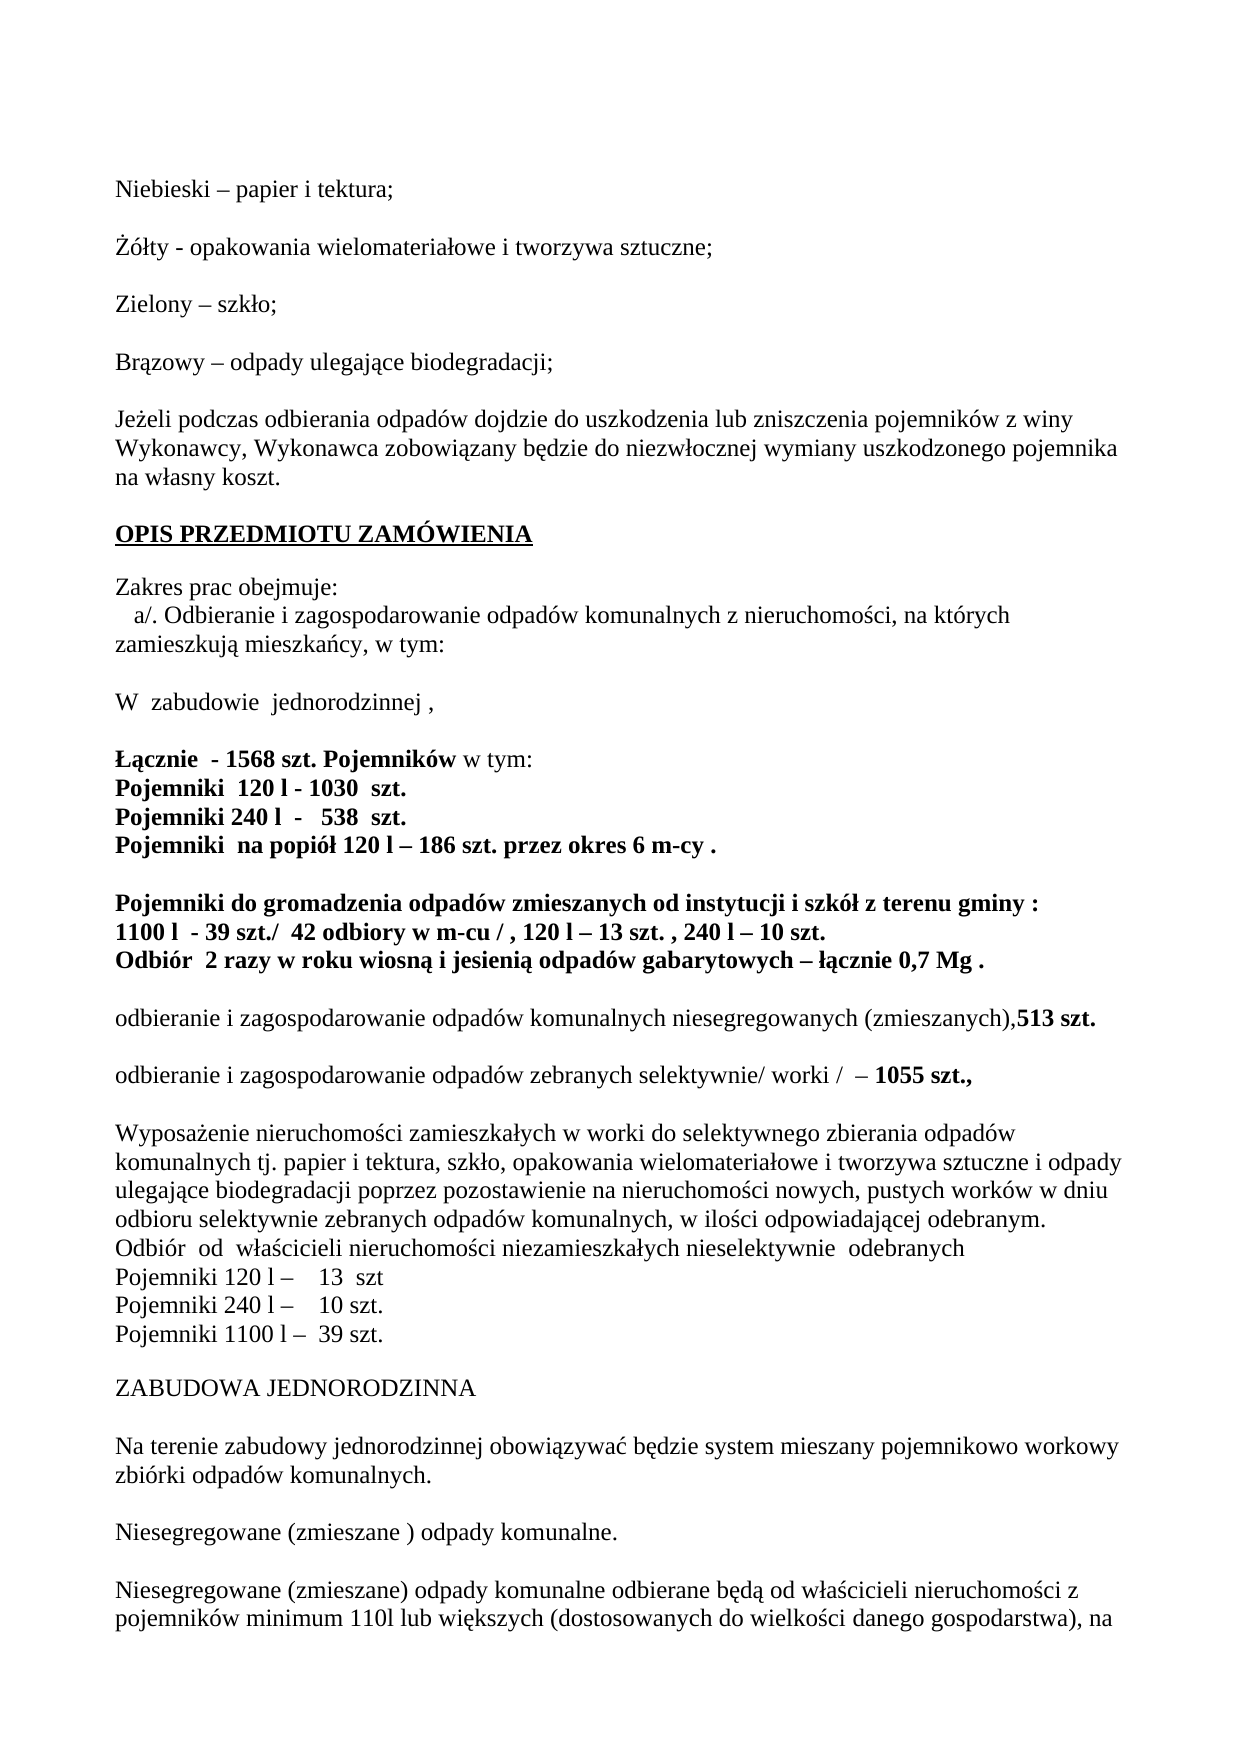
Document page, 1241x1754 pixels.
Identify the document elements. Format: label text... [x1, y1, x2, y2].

text Jeżeli podczas odbierania odpadów dojdzie do uszkodzenia lub zniszczenia pojemników z winy Wykonawcy, Wykonawca zobowiązany będzie do niezwłocznej wymiany uszkodzonego pojemnika na własny koszt. [115, 404, 1126, 490]
text Wyposażenie nieruchomości zamieszkałych w worki do selektywnego zbierania odpadów komunalnych tj. papier i tektura, szkło, opakowania wielomateriałowe i tworzywa sztuczne i odpady ulegające biodegradacji poprzez pozostawienie na nieruchomości nowych, pustych worków w dniu odbioru selektywnie zebranych odpadów komunalnych, w ilości odpowiadającej odebranym. [115, 1118, 1126, 1233]
text Pojemniki 240 l – 10 szt. [115, 1291, 1126, 1319]
text Pojemniki 120 l – 13 szt [115, 1262, 1126, 1291]
text W zabudowie jednorodzinnej , [115, 687, 1126, 716]
text Zakres prac obejmuje: [115, 572, 1126, 601]
text Pojemniki do gromadzenia odpadów zmieszanych od instytucji i szkół z terenu gminy : 1100 l - 39 szt./ 42 odbiory w m-cu / , 120 l – 13 szt. , 240 l – 10 szt. [115, 888, 1126, 946]
text Pojemniki 120 l - 1030 szt. [115, 773, 1126, 802]
text Na terenie zabudowy jednorodzinnej obowiązywać będzie system mieszany pojemnikowo workowy zbiórki odpadów komunalnych. [115, 1431, 1126, 1488]
text Pojemniki 240 l - 538 szt. [115, 802, 1126, 831]
text OPIS PRZEDMIOTU ZAMÓWIENIA [115, 519, 1126, 548]
text Zielony – szkło; [115, 289, 1126, 318]
text Pojemniki 1100 l – 39 szt. [115, 1319, 1126, 1348]
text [115, 1575, 1126, 1632]
text Niebieski – papier i tektura; [115, 174, 1126, 203]
text Niesegregowane (zmieszane ) odpady komunalne. [115, 1517, 1126, 1546]
text Łącznie - 1568 szt. Pojemników w tym: [115, 744, 1126, 773]
text Pojemniki na popiół 120 l – 186 szt. przez okres 6 m-cy . [115, 831, 1126, 859]
text odbieranie i zagospodarowanie odpadów zebranych selektywnie/ worki / – 1055 szt., [115, 1061, 1126, 1089]
text Żółty - opakowania wielomateriałowe i tworzywa sztuczne; [115, 232, 1126, 260]
text ZABUDOWA JEDNORODZINNA [115, 1373, 1126, 1402]
text Odbiór od właścicieli nieruchomości niezamieszkałych nieselektywnie odebranych [115, 1233, 1126, 1262]
text odbieranie i zagospodarowanie odpadów komunalnych niesegregowanych (zmieszanych),513 szt. [115, 1003, 1126, 1032]
text Brązowy – odpady ulegające biodegradacji; [115, 347, 1126, 375]
text a/. Odbieranie i zagospodarowanie odpadów komunalnych z nieruchomości, na których zamieszkują mieszkańcy, w tym: [115, 601, 1126, 658]
text Odbiór 2 razy w roku wiosną i jesienią odpadów gabarytowych – łącznie 0,7 Mg . [115, 946, 1126, 974]
